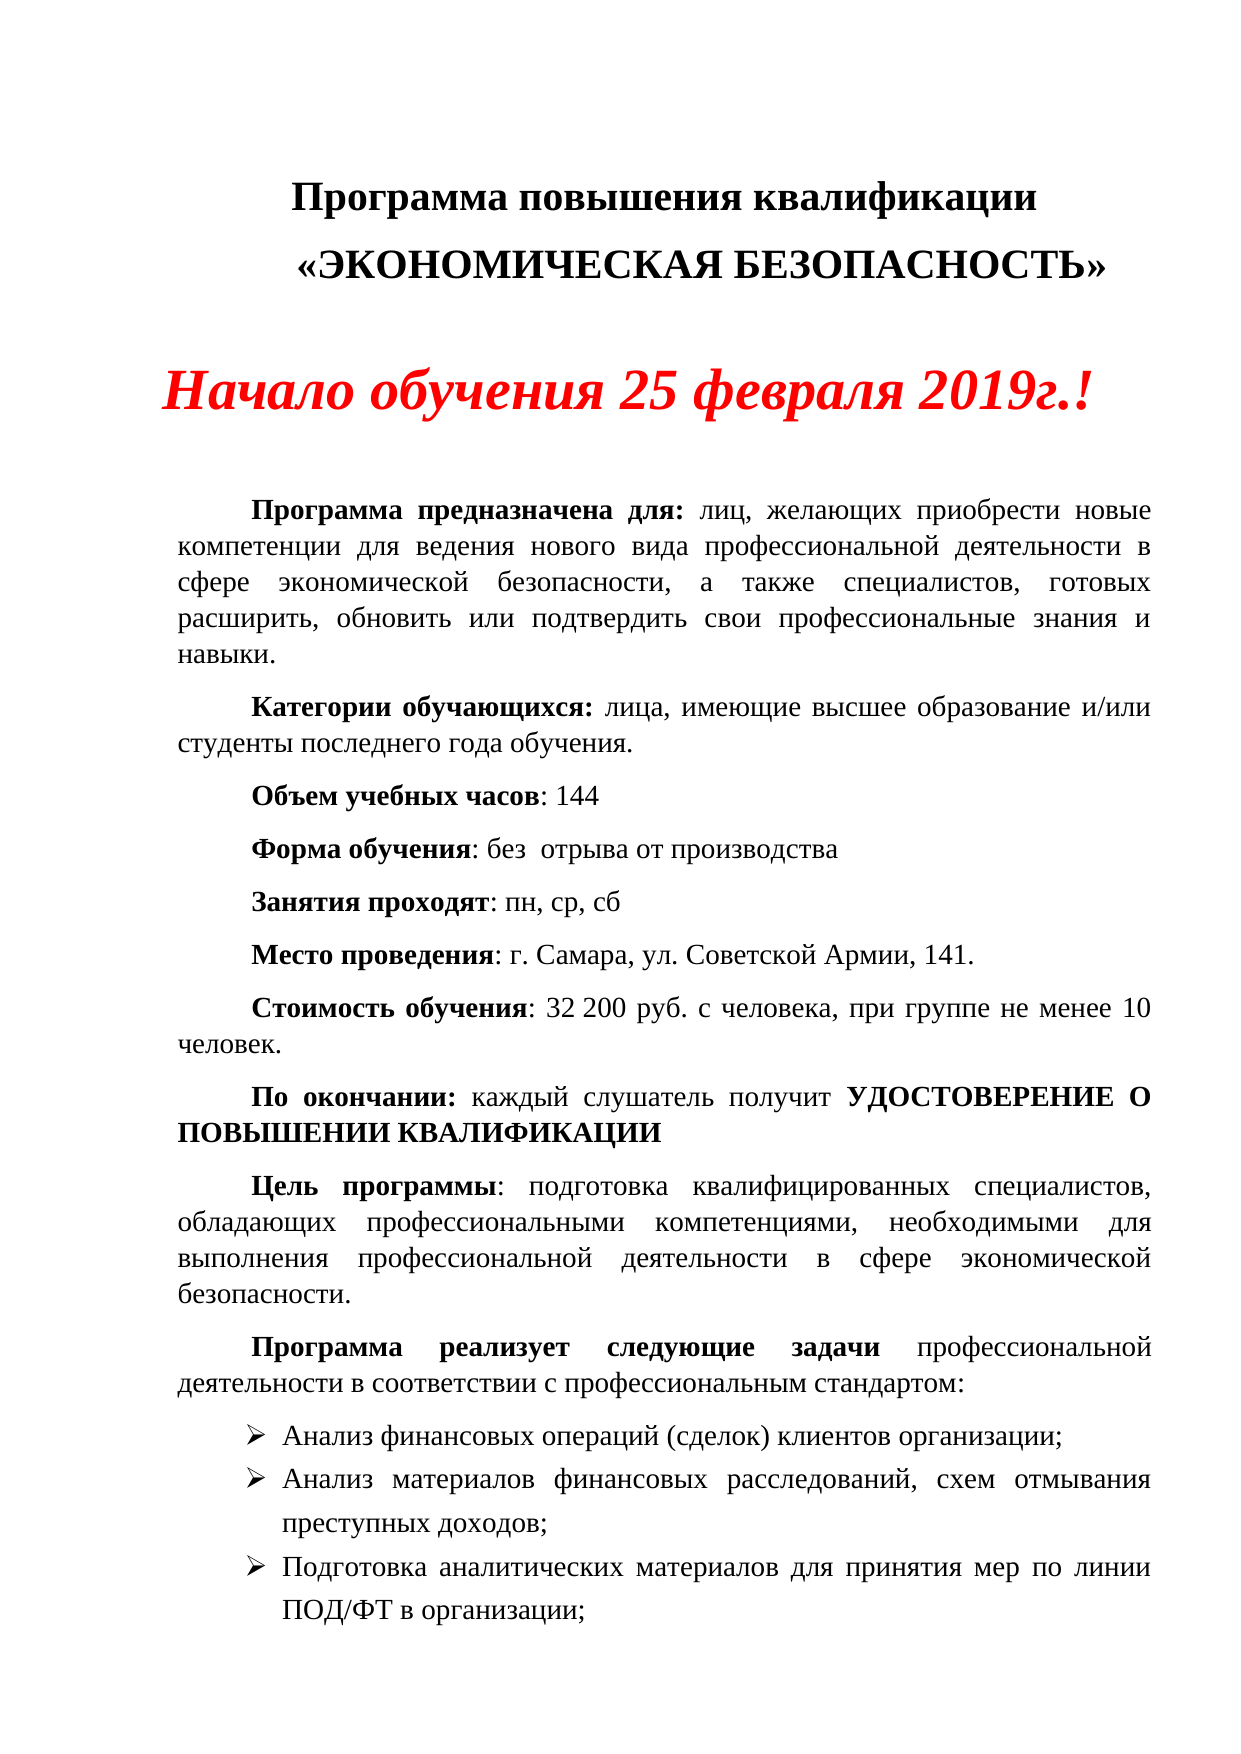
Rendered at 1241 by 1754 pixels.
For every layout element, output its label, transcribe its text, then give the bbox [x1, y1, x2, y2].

text Форма обучения: без отрыва от производства [177, 831, 1152, 865]
text Начало обучения 25 февраля 2019г.! [162, 355, 1152, 422]
text «Экономическая безопасность» [177, 239, 1152, 287]
text Стоимость обучения: 32 200 руб. с человека, при группе не менее 10 человек. [177, 990, 1152, 1059]
text Цель программы: подготовка квалифицированных специалистов, обладающих профессиональными компетенциями, необходимыми для выполнения профессиональной деятельности в сфере экономической безопасности. [177, 1168, 1152, 1309]
text Программа реализует следующие задачи профессиональной деятельности в соответствии с профессиональным стандартом: [177, 1329, 1152, 1398]
text Объем учебных часов: 144 [177, 778, 1152, 812]
text Категории обучающихся: лица, имеющие высшее образование и/или студенты последнего года обучения. [177, 689, 1152, 759]
text Программа предназначена для: лиц, желающих приобрести новые компетенции для ведения нового вида профессиональной деятельности в сфере экономической безопасности, а также специалистов, готовых расширить, обновить или подтвердить свои профессиональные знания и навыки. [177, 492, 1152, 670]
list Анализ финансовых операций (сделок) клиентов организации; [244, 1418, 1152, 1451]
list Анализ материалов финансовых расследований, схем отмывания преступных доходов; [244, 1461, 1152, 1539]
list Подготовка аналитических материалов для принятия мер по линии ПОД/ФТ в организации; [244, 1549, 1152, 1626]
text Программа повышения квалификации [177, 171, 1152, 219]
text Занятия проходят: пн, ср, сб [177, 884, 1152, 918]
text Место проведения: г. Самара, ул. Советской Армии, 141. [177, 937, 1152, 970]
text По окончании: каждый слушатель получит удостоверение о повышении квалификации [177, 1079, 1152, 1148]
